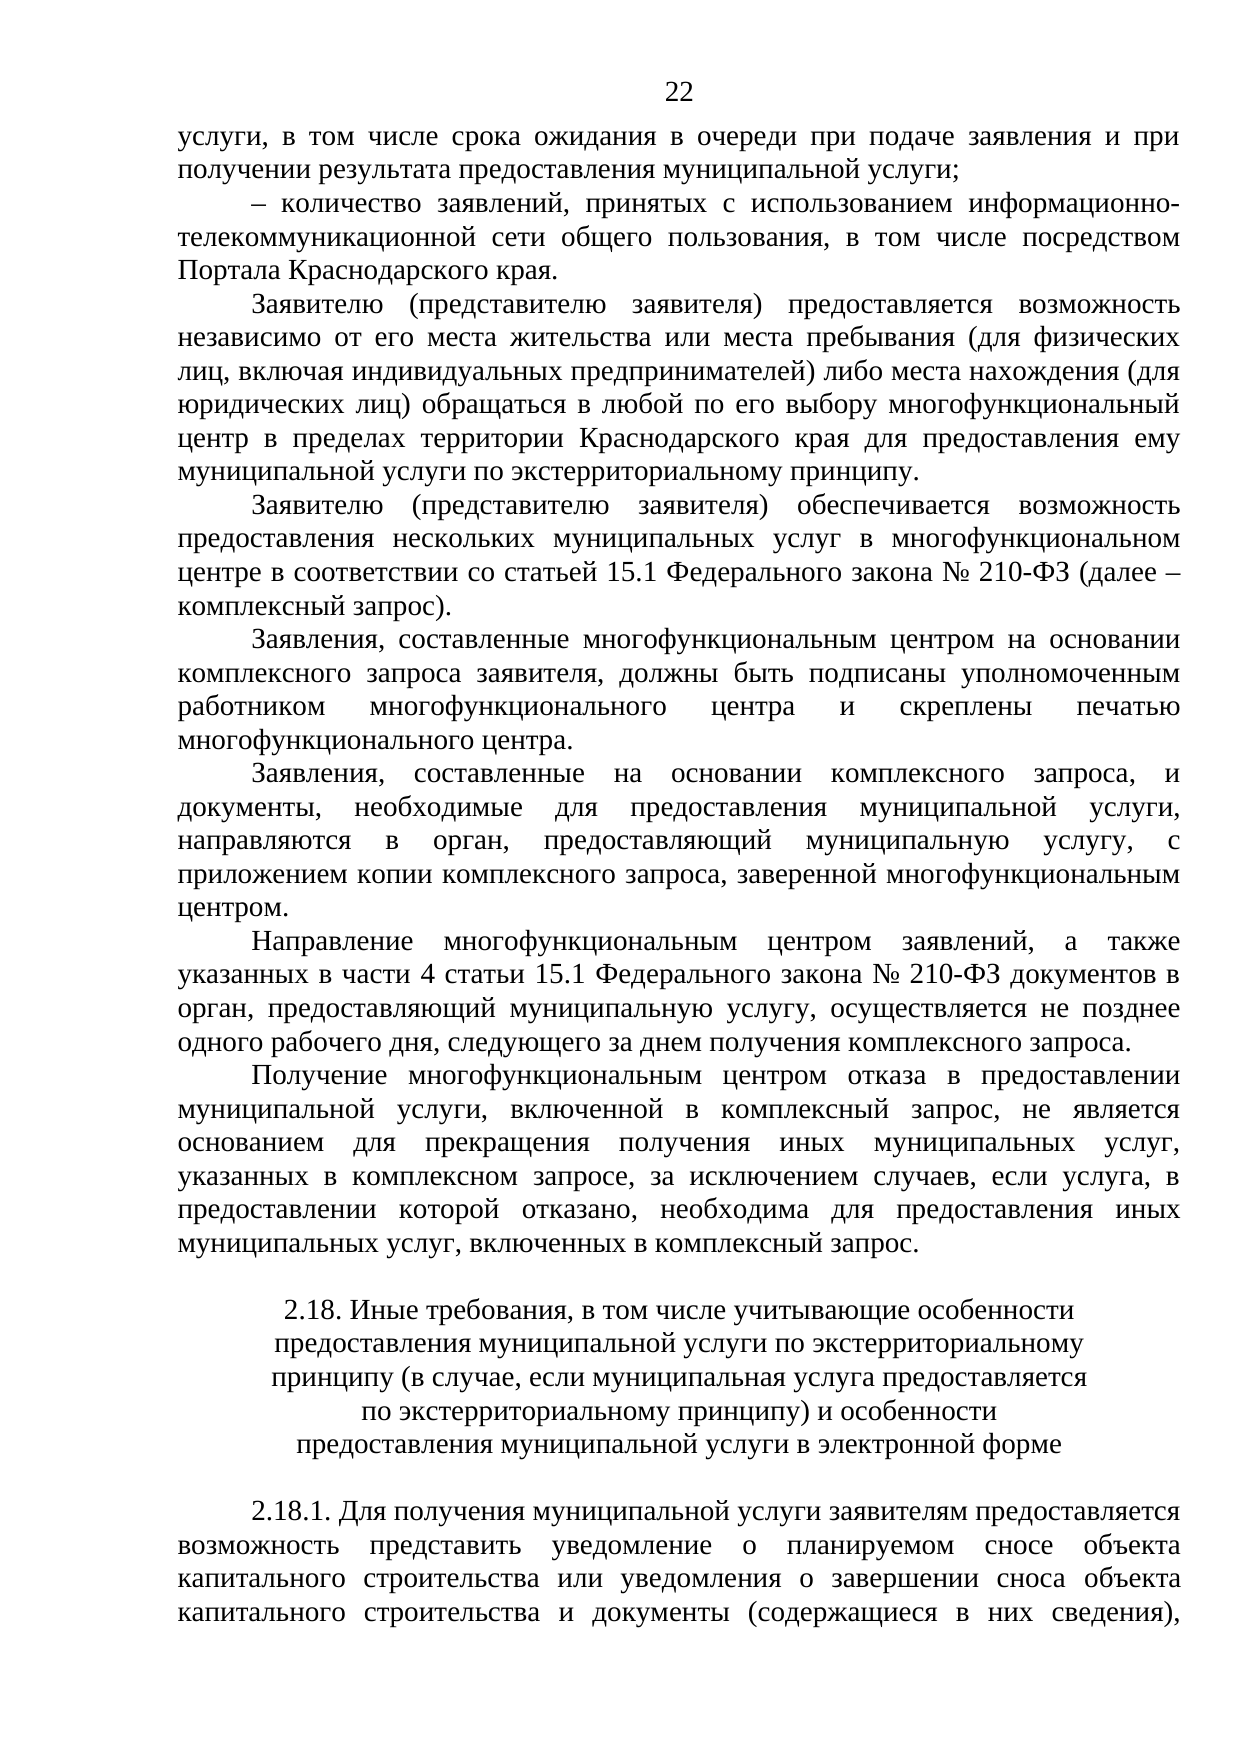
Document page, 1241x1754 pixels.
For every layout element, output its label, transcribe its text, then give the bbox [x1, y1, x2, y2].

text Получение многофункциональным центром отказа в предоставлении муниципальной услуги, включенной в комплексный запрос, не является основанием для прекращения получения иных муниципальных услуг, указанных в комплексном запросе, за исключением случаев, если услуга, в предоставлении которой отказано, необходима для предоставления иных муниципальных услуг, включенных в комплексный запрос. [177, 1057, 1181, 1258]
text Заявителю (представителю заявителя) обеспечивается возможность предоставления нескольких муниципальных услуг в многофункциональном центре в соответствии со статьей 15.1 Федерального закона № 210-ФЗ (далее – комплексный запрос). [177, 487, 1181, 621]
text Направление многофункциональным центром заявлений, а также указанных в части 4 статьи 15.1 Федерального закона № 210-ФЗ документов в орган, предоставляющий муниципальную услугу, осуществляется не позднее одного рабочего дня, следующего за днем получения комплексного запроса. [177, 923, 1181, 1057]
text Заявления, составленные многофункциональным центром на основании комплексного запроса заявителя, должны быть подписаны уполномоченным работником многофункционального центра и скреплены печатью многофункционального центра. [177, 621, 1181, 755]
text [177, 118, 1181, 185]
text Заявления, составленные на основании комплексного запроса, и документы, необходимые для предоставления муниципальной услуги, направляются в орган, предоставляющий муниципальную услугу, с приложением копии комплексного запроса, заверенной многофункциональным центром. [177, 755, 1181, 923]
text – количество заявлений, принятых с использованием информационно-телекоммуникационной сети общего пользования, в том числе посредством Портала Краснодарского края. [177, 185, 1181, 286]
text 2.18. Иные требования, в том числе учитывающие особенности [177, 1292, 1181, 1326]
text предоставления муниципальной услуги в электронной форме [177, 1426, 1181, 1460]
text по экстерриториальному принципу) и особенности [177, 1393, 1181, 1426]
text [177, 1493, 1181, 1627]
text Заявителю (представителю заявителя) предоставляется возможность независимо от его места жительства или места пребывания (для физических лиц, включая индивидуальных предпринимателей) либо места нахождения (для юридических лиц) обращаться в любой по его выбору многофункциональный центр в пределах территории Краснодарского края для предоставления ему муниципальной услуги по экстерриториальному принципу. [177, 286, 1181, 487]
text принципу (в случае, если муниципальная услуга предоставляется [177, 1359, 1181, 1393]
text предоставления муниципальной услуги по экстерриториальному [177, 1326, 1181, 1359]
